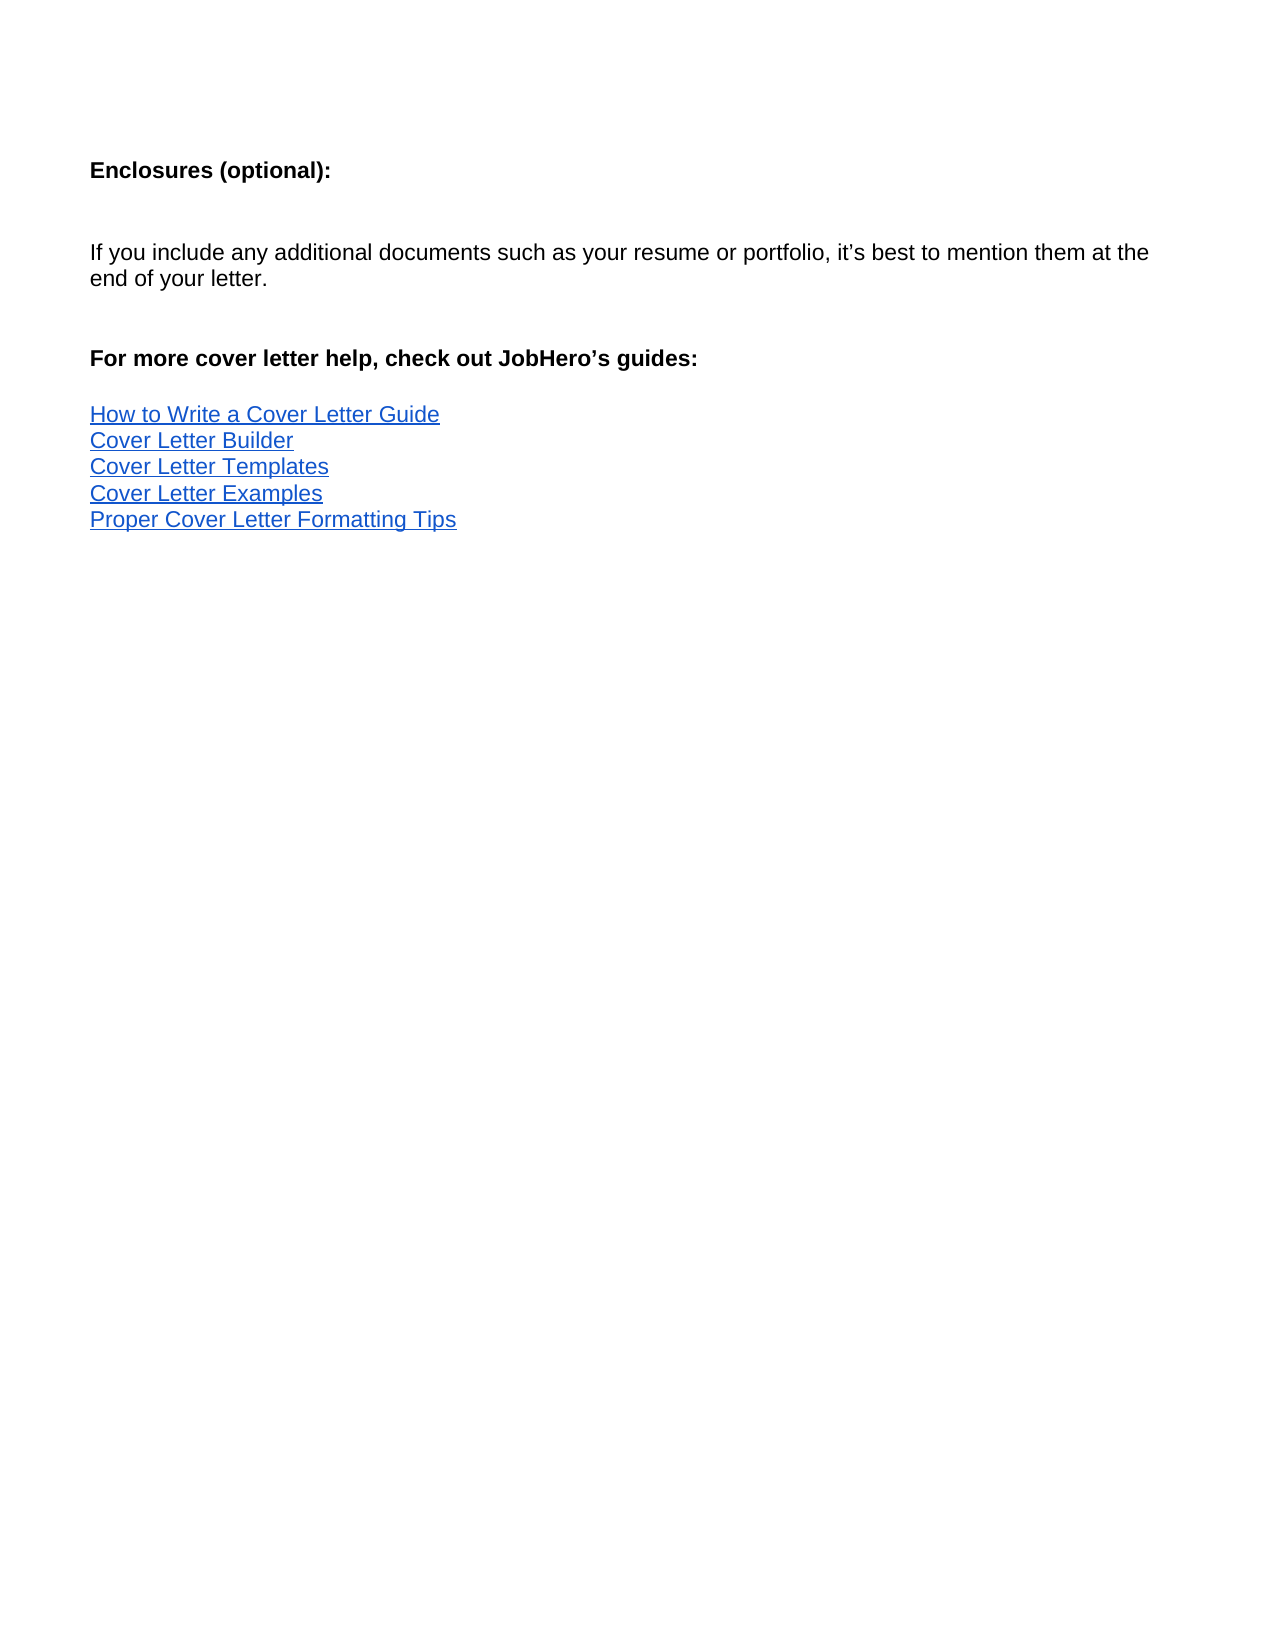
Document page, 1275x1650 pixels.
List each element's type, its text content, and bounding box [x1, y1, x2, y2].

text Proper Cover Letter Formatting Tips [89, 506, 1185, 532]
text How to Write a Cover Letter Guide [89, 401, 1185, 427]
text Cover Letter Examples [89, 479, 1185, 506]
text If you include any additional documents such as your resume or portfolio, it’s best to mention them at the end of your letter. [89, 239, 1185, 292]
text Cover Letter Templates [89, 453, 1185, 479]
text Enclosures (optional): [89, 157, 1185, 239]
text Cover Letter Builder [89, 427, 1185, 453]
text For more cover letter help, check out JobHero’s guides: [89, 345, 1185, 372]
